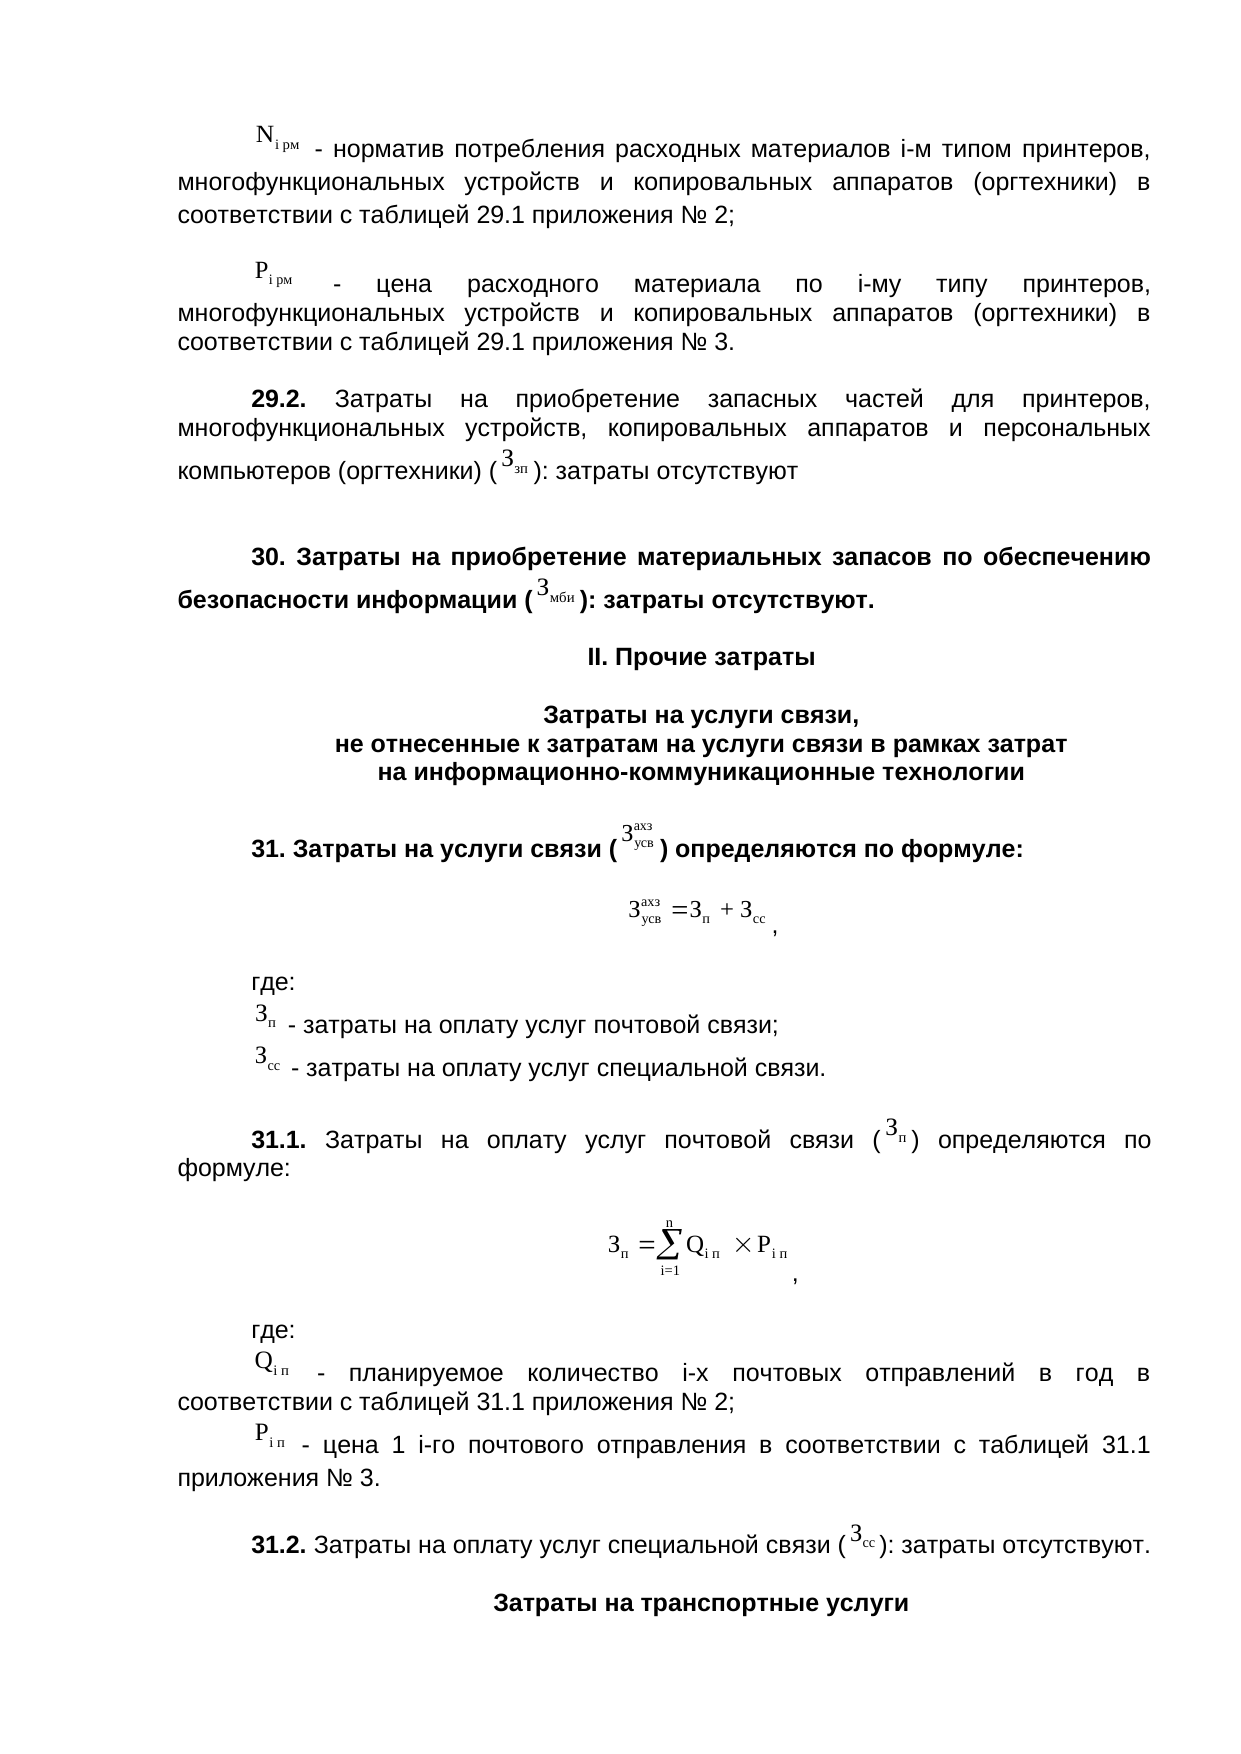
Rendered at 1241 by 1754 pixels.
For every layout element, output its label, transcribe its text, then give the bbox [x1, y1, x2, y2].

text 31.2. Затраты на оплату услуг специальной связи (): затраты отсутствуют. [177, 1516, 1152, 1559]
text - затраты на оплату услуг специальной связи. [177, 1039, 1152, 1082]
text II. Прочие затраты [177, 642, 1152, 671]
text Затраты на транспортные услуги [177, 1588, 1152, 1617]
text , [177, 891, 1152, 939]
text не отнесенные к затратам на услуги связи в рамках затрат [177, 729, 1152, 757]
text - планируемое количество i-х почтовых отправлений в год в соответствии с таблицей 31.1 приложения № 2; [177, 1344, 1152, 1416]
text на информационно-коммуникационные технологии [177, 757, 1152, 786]
text - затраты на оплату услуг почтовой связи; [177, 996, 1152, 1039]
text где: [177, 967, 1152, 996]
text 30. Затраты на приобретение материальных запасов по обеспечению безопасности информации (): затраты отсутствуют. [177, 542, 1152, 614]
text 29.2. Затраты на приобретение запасных частей для принтеров, многофункциональных устройств, копировальных аппаратов и персональных компьютеров (оргтехники) (): затраты отсутствуют [177, 384, 1152, 484]
text , [177, 1211, 1152, 1286]
text - цена расходного материала по i-му типу принтеров, многофункциональных устройств и копировальных аппаратов (оргтехники) в соответствии с таблицей 29.1 приложения № 3. [177, 254, 1152, 356]
text Затраты на услуги связи, [177, 700, 1152, 729]
text - цена 1 i-го почтового отправления в соответствии с таблицей 31.1 приложения № 3. [177, 1416, 1152, 1491]
text 31.1. Затраты на оплату услуг почтовой связи () определяются по формуле: [177, 1111, 1152, 1182]
text - норматив потребления расходных материалов i-м типом принтеров, многофункциональных устройств и копировальных аппаратов (оргтехники) в соответствии с таблицей 29.1 приложения № 2; [177, 118, 1152, 228]
text 31. Затраты на услуги связи () определяются по формуле: [177, 815, 1152, 862]
text где: [177, 1315, 1152, 1344]
